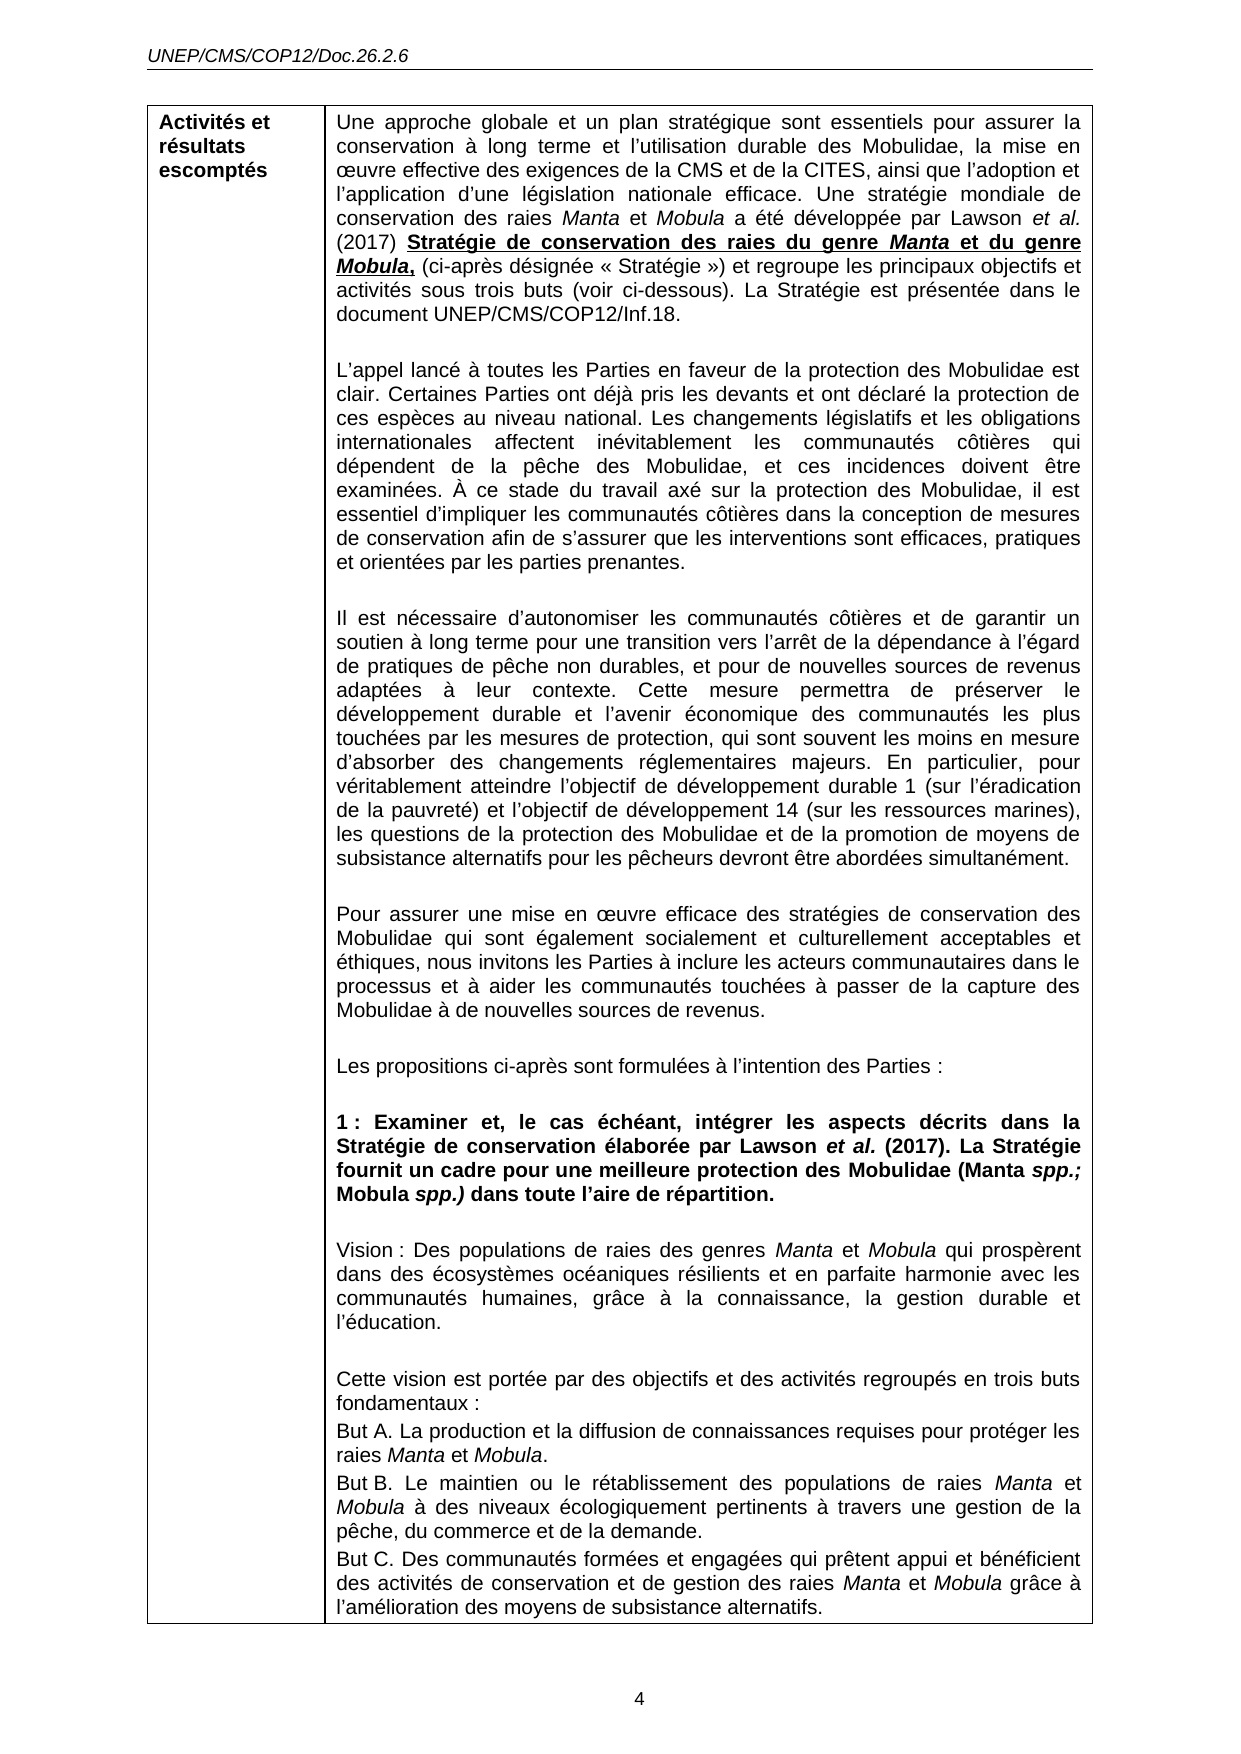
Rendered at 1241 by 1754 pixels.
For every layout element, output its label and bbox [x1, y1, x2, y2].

table_cell [326, 106, 1092, 1623]
table_cell [148, 106, 324, 1623]
